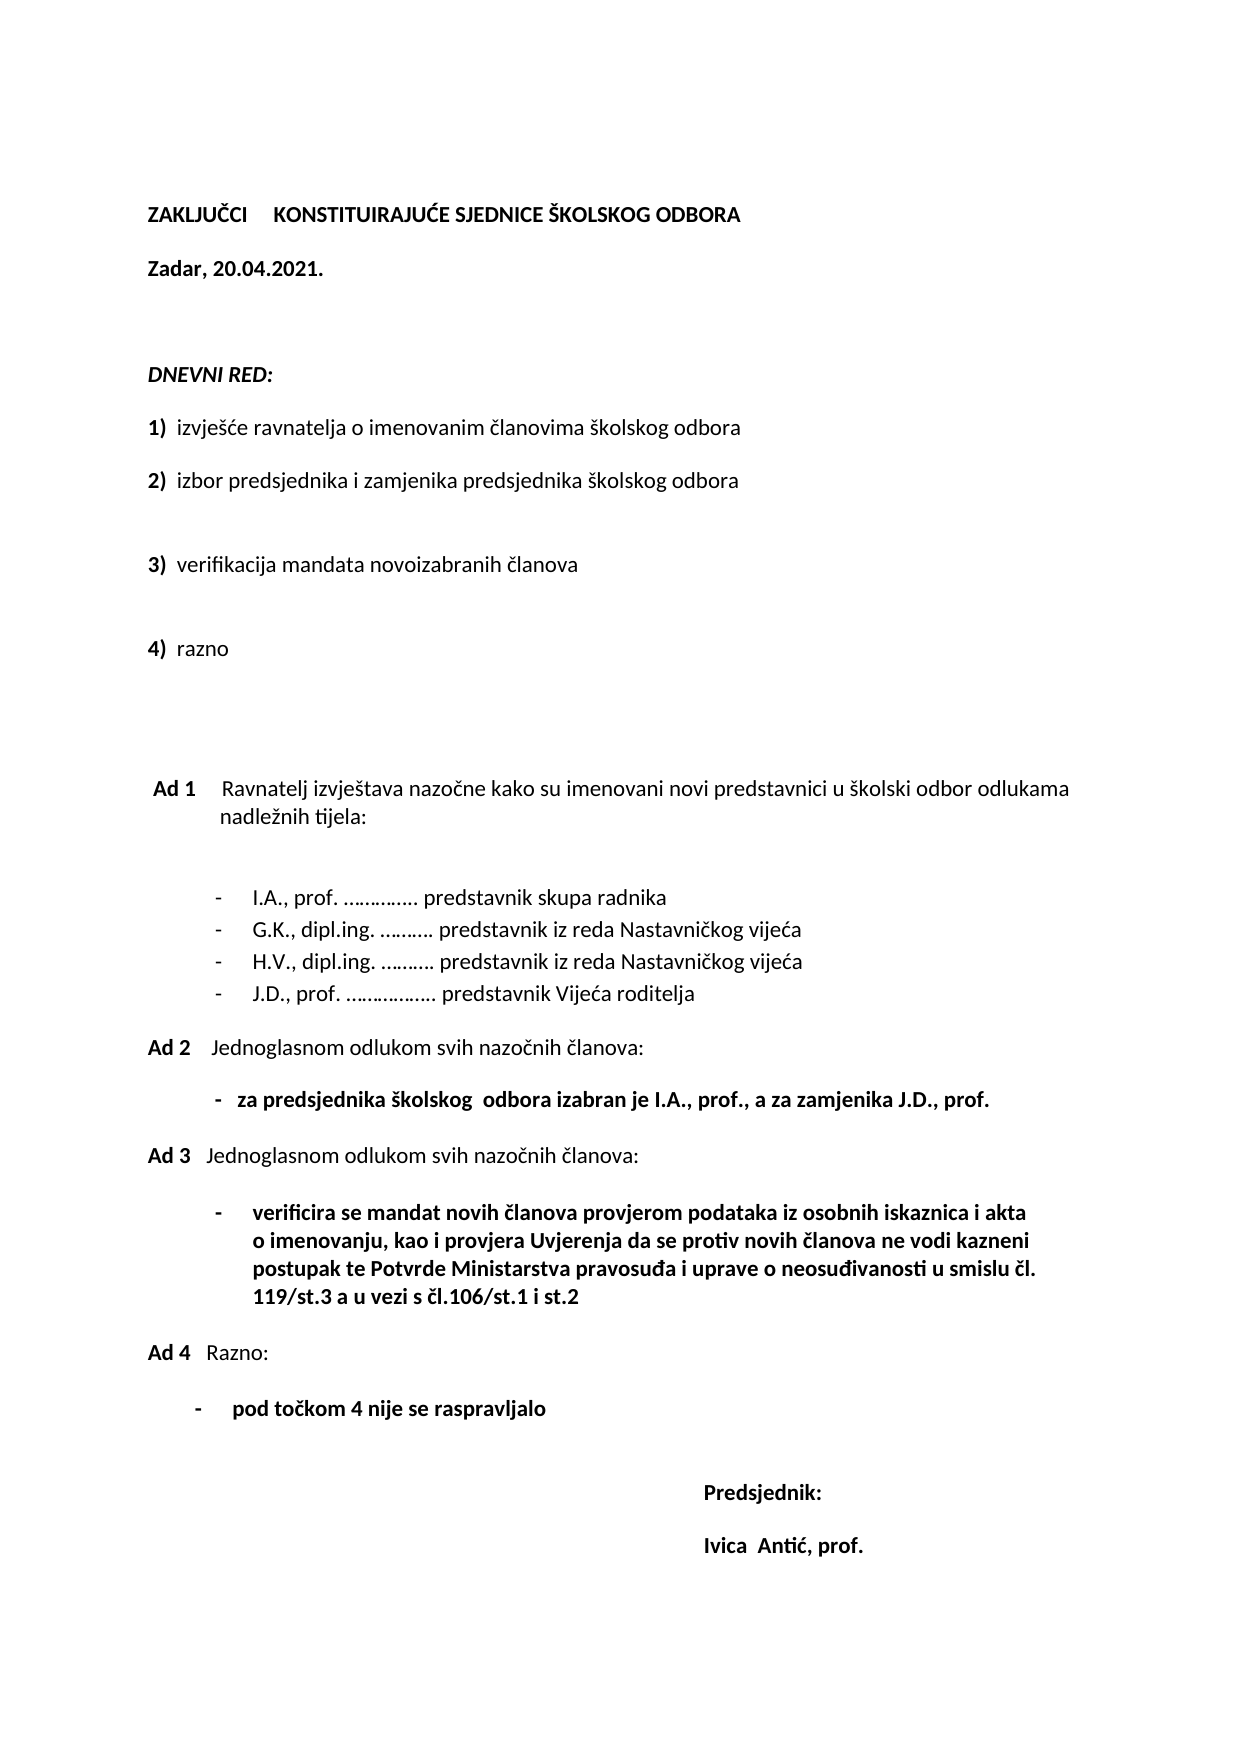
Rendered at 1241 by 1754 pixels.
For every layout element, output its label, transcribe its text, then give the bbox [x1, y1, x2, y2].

text Ad 2 Jednoglasnom odlukom svih nazočnih članova: [148, 1033, 1093, 1061]
text Ivica Antić, prof. [148, 1531, 1093, 1559]
list pod točkom 4 nije se raspravljalo [194, 1394, 1093, 1422]
text Ad 3 Jednoglasnom odlukom svih nazočnih članova: [148, 1142, 1093, 1170]
text - za predsjednika školskog odbora izabran je I.A., prof., a za zamjenika J.D., prof. [148, 1086, 1093, 1114]
text nadležnih tijela: [148, 802, 1093, 830]
text DNEVNI RED: [148, 360, 1093, 388]
list G.K., dipl.ing. ………. predstavnik iz reda Nastavničkog vijeća [215, 915, 1093, 943]
list verificira se mandat novih članova provjerom podataka iz osobnih iskaznica i akta [215, 1198, 1093, 1226]
text Zadar, 20.04.2021. [148, 254, 1093, 282]
text 4) razno [148, 634, 1093, 662]
text ZAKLJUČCI KONSTITUIRAJUĆE SJEDNICE ŠKOLSKOG ODBORA [148, 201, 1093, 229]
text 2) izbor predsjednika i zamjenika predsjednika školskog odbora [148, 466, 1093, 494]
text Predsjednik: [148, 1478, 1093, 1506]
list I.A., prof. ………….. predstavnik skupa radnika [215, 883, 1093, 911]
list 119/st.3 a u vezi s čl.106/st.1 i st.2 [252, 1282, 1093, 1310]
text Ad 1 Ravnatelj izvještava nazočne kako su imenovani novi predstavnici u školski odbor odlukama [148, 774, 1093, 802]
list o imenovanju, kao i provjera Uvjerenja da se protiv novih članova ne vodi kazneni postupak te Potvrde Ministarstva pravosuđa i uprave o neosuđivanosti u smislu čl. [252, 1226, 1093, 1282]
text 1) izvješće ravnatelja o imenovanim članovima školskog odbora [148, 413, 1093, 441]
list J.D., prof. …………….. predstavnik Vijeća roditelja [215, 979, 1093, 1008]
text Ad 4 Razno: [148, 1338, 1093, 1366]
list H.V., dipl.ing. ………. predstavnik iz reda Nastavničkog vijeća [215, 947, 1093, 975]
text 3) verifikacija mandata novoizabranih članova [148, 550, 1093, 578]
